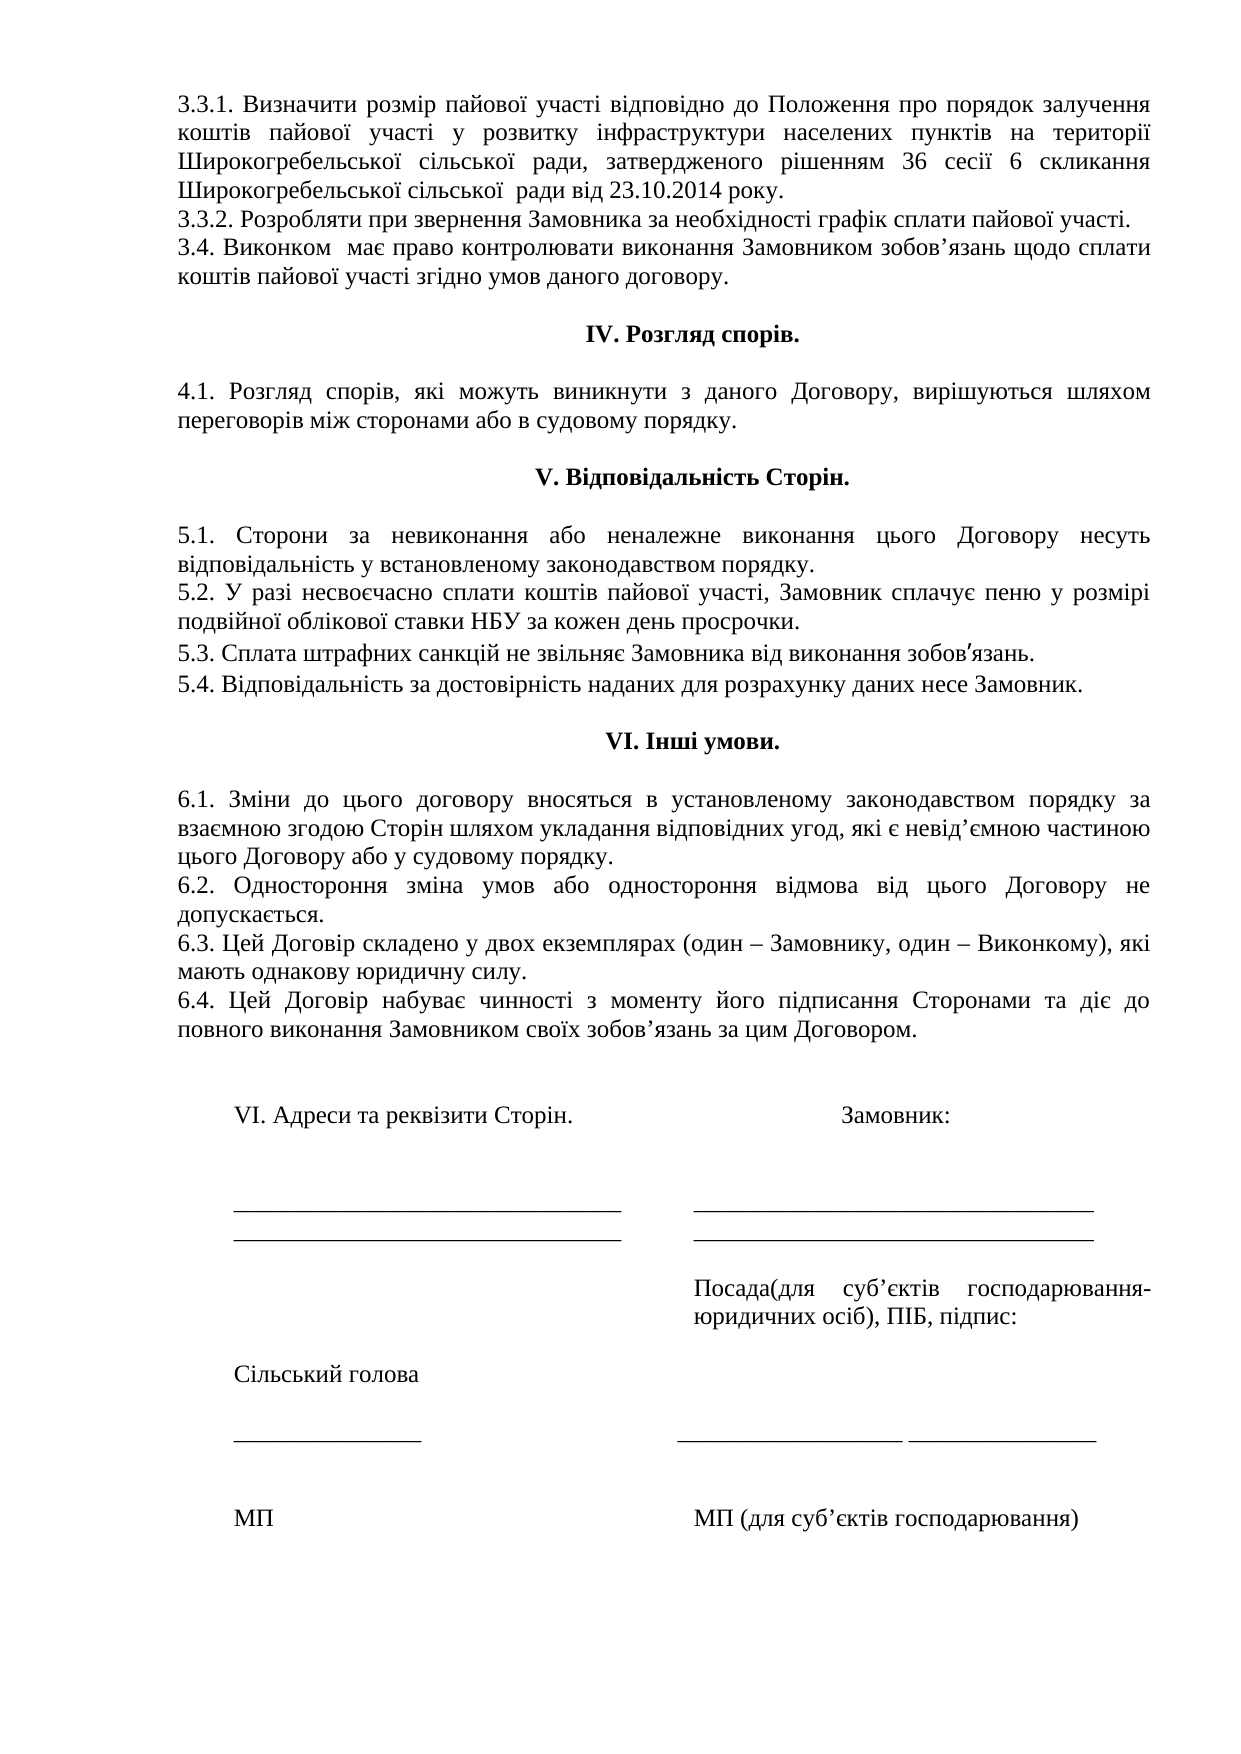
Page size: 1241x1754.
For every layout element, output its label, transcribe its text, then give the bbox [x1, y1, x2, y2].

text V. Відповідальність Сторін. [177, 462, 1152, 491]
text 5.4. Відповідальність за достовірність наданих для розрахунку даних несе Замовник. [177, 669, 1152, 698]
text VI. Адреси та реквізити Сторін. Замовник: [177, 1100, 1152, 1129]
text VI. Інші умови. [177, 726, 1152, 755]
text МП МП (для суб’єктів господарювання) [177, 1503, 1152, 1531]
text _______________________________ ________________________________ [177, 1215, 1152, 1244]
text 6.4. Цей Договір набуває чинності з моменту його підписання Сторонами та діє до повного виконання Замовником своїх зобов’язань за цим Договором. [177, 985, 1152, 1043]
text 6.1. Зміни до цього договору вносяться в установленому законодавством порядку за взаємною згодою Сторін шляхом укладання відповідних угод, які є невід’ємною частиною цього Договору або у судовому порядку. [177, 784, 1152, 870]
text 5.3. Сплата штрафних санкцій не звільняє Замовника від виконання зобов’язань. [177, 635, 1152, 669]
text _______________ __________________ _______________ [177, 1416, 1152, 1445]
text 6.3. Цей Договір складено у двох екземплярах (один – Замовнику, один – Виконкому), які мають однакову юридичну силу. [177, 928, 1152, 985]
text 3.3.1. Визначити розмір пайової участі відповідно до Положення про порядок залучення коштів пайової участі у розвитку інфраструктури населених пунктів на території Широкогребельської сільської ради, затвердженого рішенням 36 сесії 6 скликання Широкогребельської сільської ради від 23.10.2014 року. [177, 89, 1152, 204]
text _______________________________ ________________________________ [177, 1186, 1152, 1215]
text 3.4. Виконком має право контролювати виконання Замовником зобов’язань щодо сплати коштів пайової участі згідно умов даного договору. [177, 232, 1152, 290]
text Сільський голова [177, 1359, 1152, 1388]
text 3.3.2. Розробляти при звернення Замовника за необхідності графік сплати пайової участі. [177, 204, 1152, 232]
text 5.1. Сторони за невиконання або неналежне виконання цього Договору несуть відповідальність у встановленому законодавством порядку. [177, 520, 1152, 577]
text Посада(для суб’єктів господарювання-юридичних осіб), ПІБ, підпис: [234, 1273, 1152, 1330]
text ІV. Розгляд спорів. [177, 319, 1152, 347]
text 4.1. Розгляд спорів, які можуть виникнути з даного Договору, вирішуються шляхом переговорів між сторонами або в судовому порядку. [177, 376, 1152, 434]
text 5.2. У разі несвоєчасно сплати коштів пайової участі, Замовник сплачує пеню у розмірі подвійної облікової ставки НБУ за кожен день просрочки. [177, 577, 1152, 635]
text 6.2. Одностороння зміна умов або одностороння відмова від цього Договору не допускається. [177, 870, 1152, 928]
